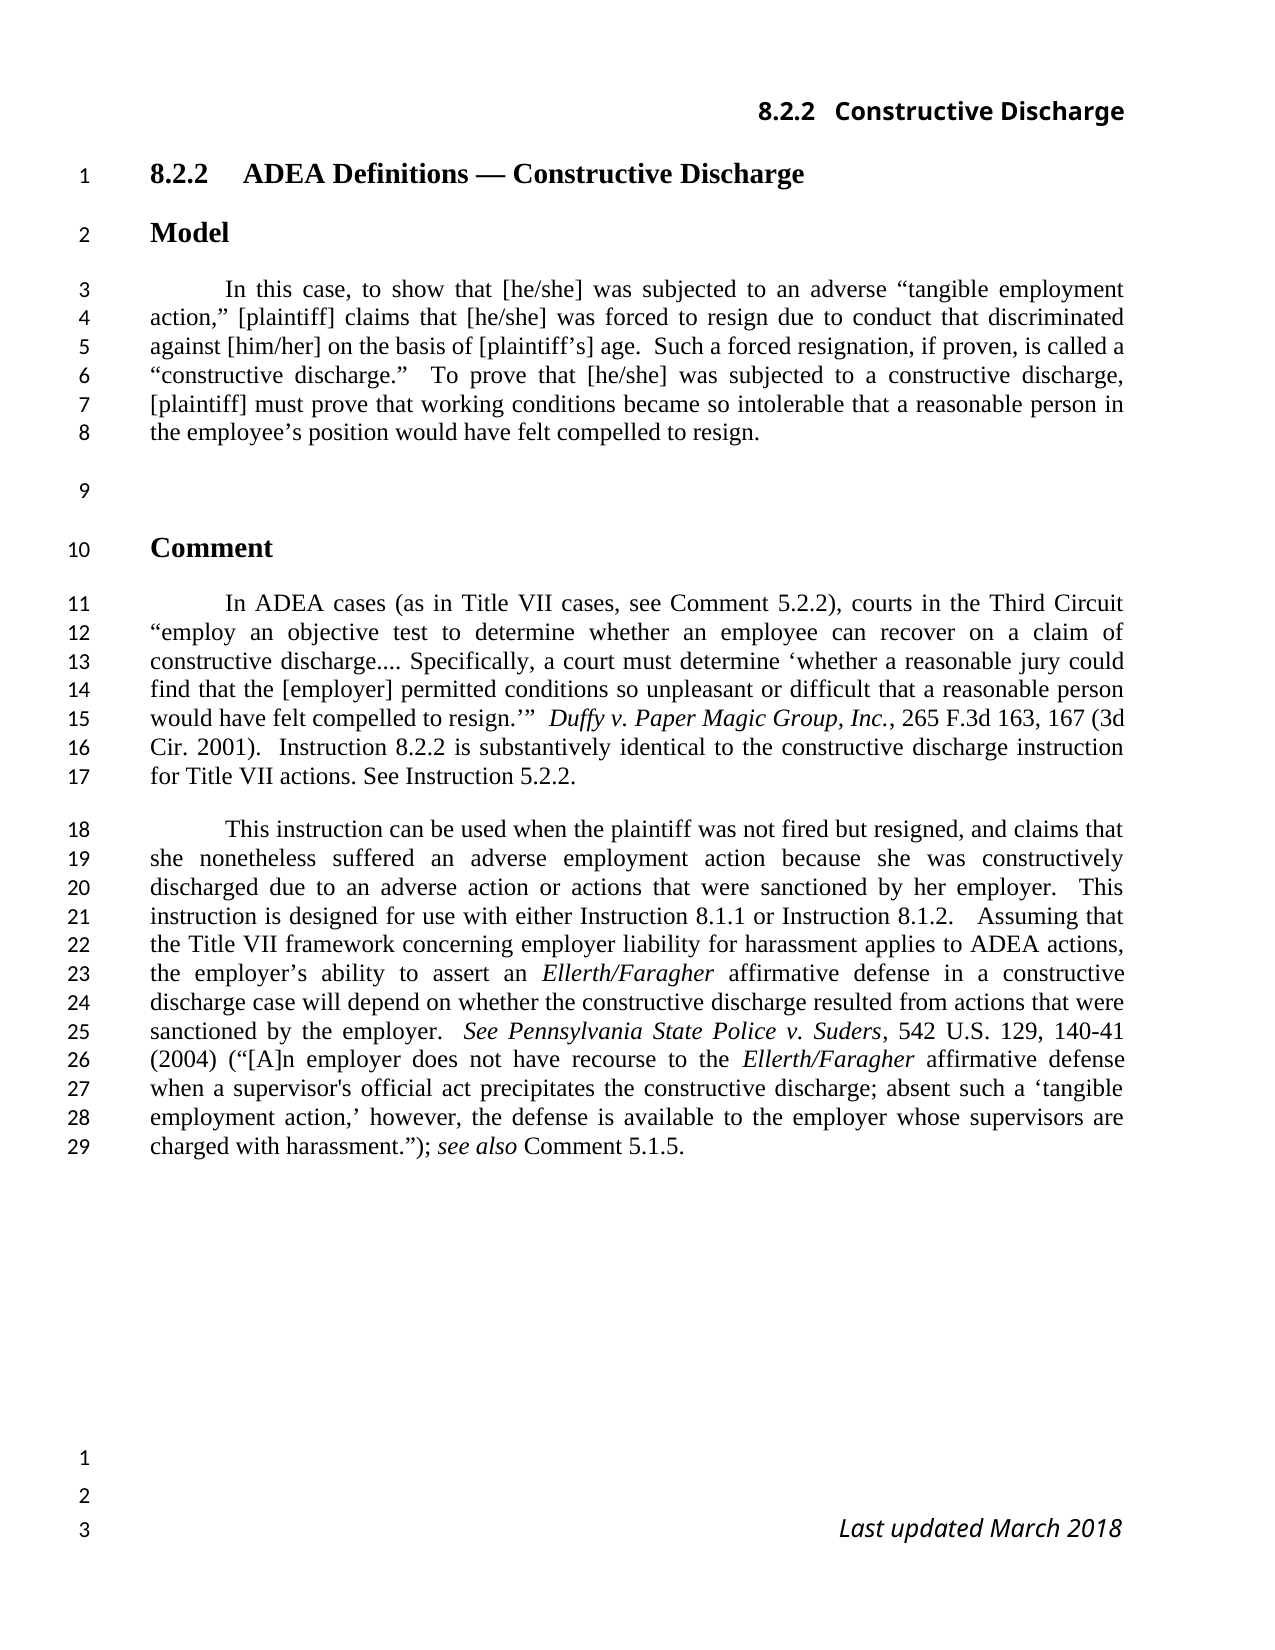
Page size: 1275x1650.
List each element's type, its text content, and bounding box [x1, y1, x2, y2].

text In ADEA cases (as in Title VII cases, see Comment 5.2.2), courts in the Third Circuit “employ an objective test to determine whether an employee can recover on a claim of constructive discharge.... Specifically, a court must determine ‘whether a reasonable jury could find that the [employer] permitted conditions so unpleasant or difficult that a reasonable person would have felt compelled to resign.’” Duffy v. Paper Magic Group, Inc., 265 F.3d 163, 167 (3d Cir. 2001). Instruction 8.2.2 is substantively identical to the constructive discharge instruction for Title VII actions. See Instruction 5.2.2. [150, 588, 1125, 789]
text Comment [150, 530, 1125, 563]
text 8.2.2 ADEA Definitions — Constructive Discharge [150, 157, 1125, 190]
text In this case, to show that [he/she] was subjected to an adverse “tangible employment action,” [plaintiff] claims that [he/she] was forced to resign due to conduct that discriminated against [him/her] on the basis of [plaintiff’s] age. Such a forced resignation, if proven, is called a “constructive discharge.” To prove that [he/she] was subjected to a constructive discharge, [plaintiff] must prove that working conditions became so intolerable that a reasonable person in the employee’s position would have felt compelled to resign. [150, 274, 1125, 446]
text This instruction can be used when the plaintiff was not fired but resigned, and claims that she nonetheless suffered an adverse employment action because she was constructively discharged due to an adverse action or actions that were sanctioned by her employer. This instruction is designed for use with either Instruction 8.1.1 or Instruction 8.1.2. Assuming that the Title VII framework concerning employer liability for harassment applies to ADEA actions, the employer’s ability to assert an Ellerth/Faragher affirmative defense in a constructive discharge case will depend on whether the constructive discharge resulted from actions that were sanctioned by the employer. See Pennsylvania State Police v. Suders, 542 U.S. 129, 140-41 (2004) (“[A]n employer does not have recourse to the Ellerth/Faragher affirmative defense when a supervisor's official act precipitates the constructive discharge; absent such a ‘tangible employment action,’ however, the defense is available to the employer whose supervisors are charged with harassment.”); see also Comment 5.1.5. [150, 814, 1125, 1159]
text Model [150, 215, 1125, 249]
